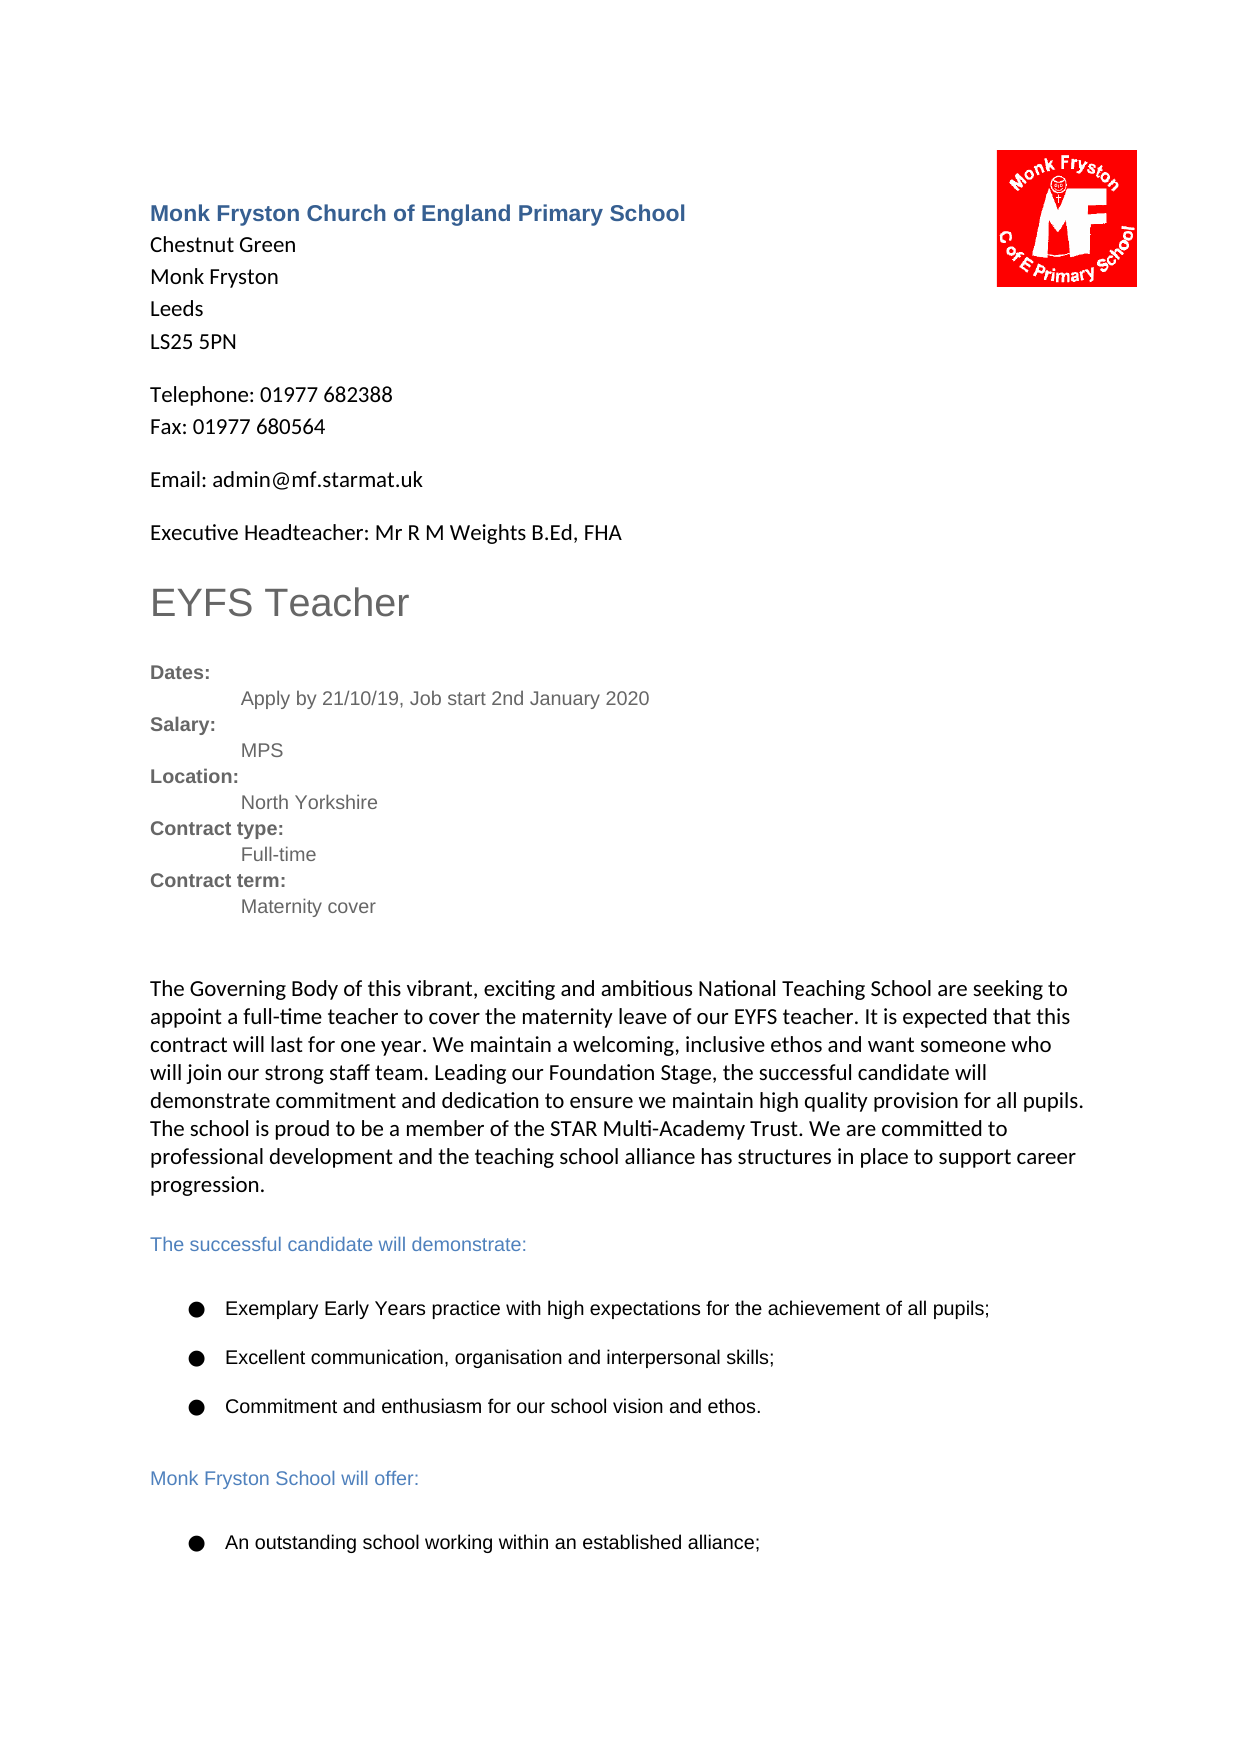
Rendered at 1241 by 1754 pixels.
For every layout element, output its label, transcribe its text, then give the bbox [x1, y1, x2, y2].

text MPS [241, 739, 1090, 762]
subtitle Monk Fryston School will offer: [150, 1466, 1090, 1489]
text Salary: [150, 713, 1090, 736]
list Exemplary Early Years practice with high expectations for the achievement of all pupils; [187, 1285, 1090, 1327]
text Executive Headteacher: Mr R M Weights B.Ed, FHA [150, 518, 1090, 546]
text EYFS Teacher [150, 579, 1090, 625]
text Contract term: [150, 869, 1090, 892]
text North Yorkshire [241, 791, 1090, 814]
text Apply by 21/10/19, Job start 2nd January 2020 [241, 687, 1090, 710]
text Telephone: 01977 682388 Fax: 01977 680564 [150, 380, 1090, 440]
list Commitment and enthusiasm for our school vision and ethos. [187, 1383, 1090, 1426]
text Maternity cover [241, 895, 1090, 918]
text Contract type: [150, 817, 1090, 840]
text The Governing Body of this vibrant, exciting and ambitious National Teaching School are seeking to appoint a full-time teacher to cover the maternity leave of our EYFS teacher. It is expected that this contract will last for one year. We maintain a welcoming, inclusive ethos and want someone who will join our strong staff team. Leading our Foundation Stage, the successful candidate will demonstrate commitment and dedication to ensure we maintain high quality provision for all pupils. The school is proud to be a member of the STAR Multi-Academy Trust. We are committed to professional development and the teaching school alliance has structures in place to support career progression. [150, 974, 1090, 1198]
subtitle The successful candidate will demonstrate: [150, 1233, 1090, 1256]
text Chestnut Green Monk Fryston Leeds LS25 5PN [150, 230, 1090, 355]
text Email: admin@mf.starmat.uk [150, 465, 1090, 493]
text Location: [150, 765, 1090, 788]
subtitle Monk Fryston Church of England Primary School [150, 200, 996, 226]
text Full-time [241, 843, 1090, 866]
text Dates: [150, 661, 1090, 684]
picture [996, 150, 1137, 287]
list An outstanding school working within an established alliance; [187, 1518, 1090, 1561]
list Excellent communication, organisation and interpersonal skills; [187, 1334, 1090, 1377]
